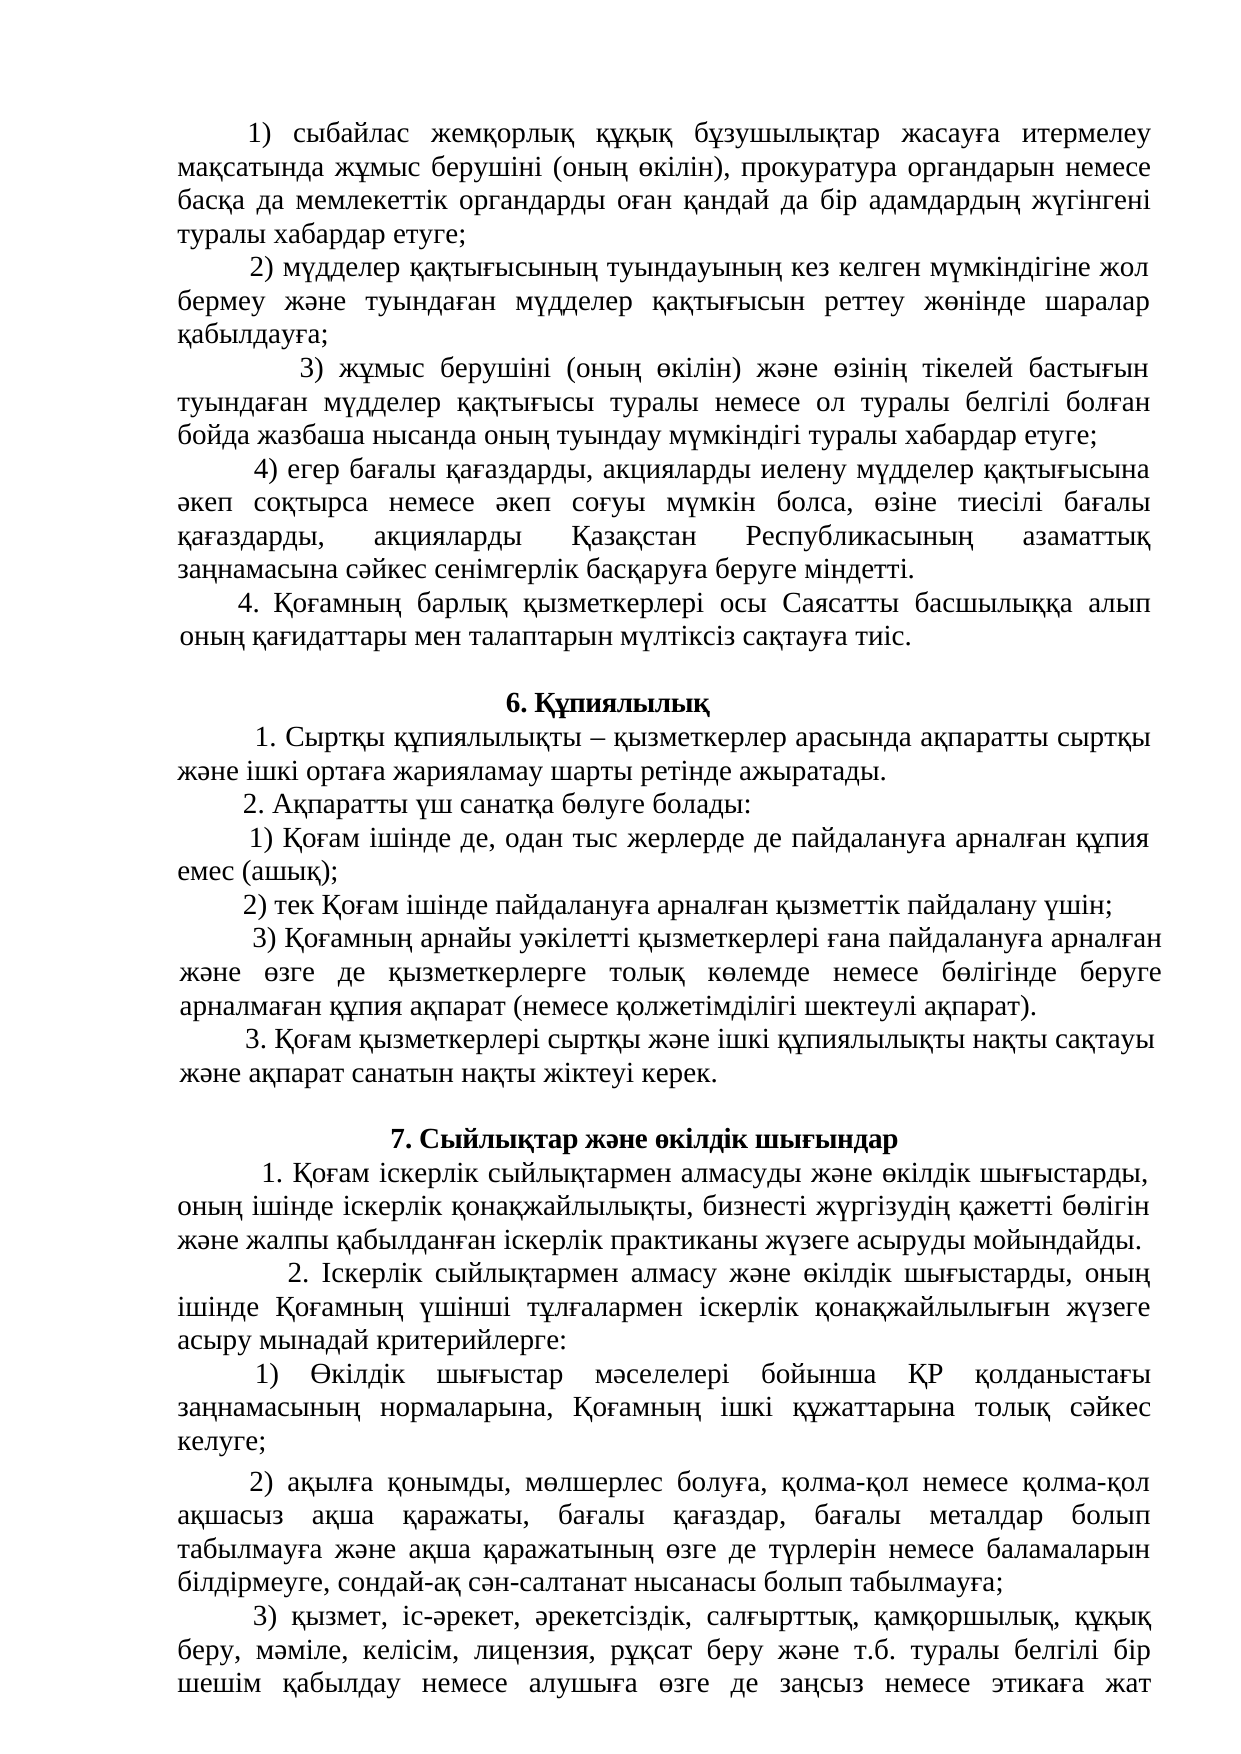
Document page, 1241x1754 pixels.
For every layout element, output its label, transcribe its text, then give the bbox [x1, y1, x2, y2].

list 4) егер бағалы қағаздарды, акцияларды иелену мүдделер қақтығысына әкеп соқтырса немесе әкеп соғуы мүмкін болса, өзіне тиесілі бағалы қағаздарды, акцияларды Қазақстан Республикасының азаматтық заңнамасына сәйкес сенімгерлік басқаруға беруге міндетті. [177, 451, 1151, 585]
subtitle 6. Құпиялылық [506, 686, 1163, 719]
text 3) Қоғамның арнайы уәкілетті қызметкерлері ғана пайдалануға арналған және өзге де қызметкерлерге толық көлемде немесе бөлігінде беруге арналмаған құпия ақпарат (немесе қолжетімділігі шектеулі ақпарат). [164, 921, 1163, 1021]
subtitle 7. Сыйлықтар және өкілдік шығындар [390, 1122, 1163, 1155]
list 1. Сыртқы құпиялылықты – қызметкерлер арасында ақпаратты сыртқы және ішкі ортаға жарияламау шарты ретінде ажыратады. [177, 719, 1152, 786]
text 4. Қоғамның барлық қызметкерлері осы Саясатты басшылыққа алып оның қағидаттары мен талаптарын мүлтіксіз сақтауға тиіс. [179, 585, 1152, 652]
list 1) Қоғам ішінде де, одан тыс жерлерде де пайдалануға арналған құпия емес (ашық); [177, 820, 1151, 887]
list 1. Қоғам іскерлік сыйлықтармен алмасуды және өкілдік шығыстарды, оның ішінде іскерлік қонақжайлылықты, бизнесті жүргізудің қажетті бөлігін және жалпы қабылданған іскерлік практиканы жүзеге асыруды мойындайды. [177, 1155, 1151, 1255]
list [177, 1598, 1152, 1699]
list 1) сыбайлас жемқорлық құқық бұзушылықтар жасауға итермелеу мақсатында жұмыс берушіні (оның өкілін), прокуратура органдарын немесе басқа да мемлекеттік органдарды оған қандай да бір адамдардың жүгінгені туралы хабардар етуге; [177, 115, 1152, 249]
list 1) Өкілдік шығыстар мәселелері бойынша ҚР қолданыстағы заңнамасының нормаларына, Қоғамның ішкі құжаттарына толық сәйкес келуге; [177, 1356, 1151, 1457]
list 2) тек Қоғам ішінде пайдалануға арналған қызметтік пайдалану үшін; [177, 887, 1151, 921]
list 2. Ақпаратты үш санатқа бөлуге болады: [177, 786, 1152, 820]
text 3. Қоғам қызметкерлері сыртқы және ішкі құпиялылықты нақты сақтауы және ақпарат санатын нақты жіктеуі керек. [164, 1021, 1163, 1088]
list 2) ақылға қонымды, мөлшерлес болуға, қолма-қол немесе қолма-қол ақшасыз ақша қаражаты, бағалы қағаздар, бағалы металдар болып табылмауға және ақша қаражатының өзге де түрлерін немесе баламаларын білдірмеуге, сондай-ақ сән-салтанат нысанасы болып табылмауға; [177, 1464, 1151, 1598]
list 2) мүдделер қақтығысының туындауының кез келген мүмкіндігіне жол бермеу және туындаған мүдделер қақтығысын реттеу жөнінде шаралар қабылдауға; [177, 249, 1151, 350]
list 3) жұмыс берушіні (оның өкілін) және өзінің тікелей бастығын туындаған мүдделер қақтығысы туралы немесе ол туралы белгілі болған бойда жазбаша нысанда оның туындау мүмкіндігі туралы хабардар етуге; [177, 350, 1151, 451]
list 2. Іскерлік сыйлықтармен алмасу және өкілдік шығыстарды, оның ішінде Қоғамның үшінші тұлғалармен іскерлік қонақжайлылығын жүзеге асыру мынадай критерийлерге: [177, 1255, 1151, 1356]
